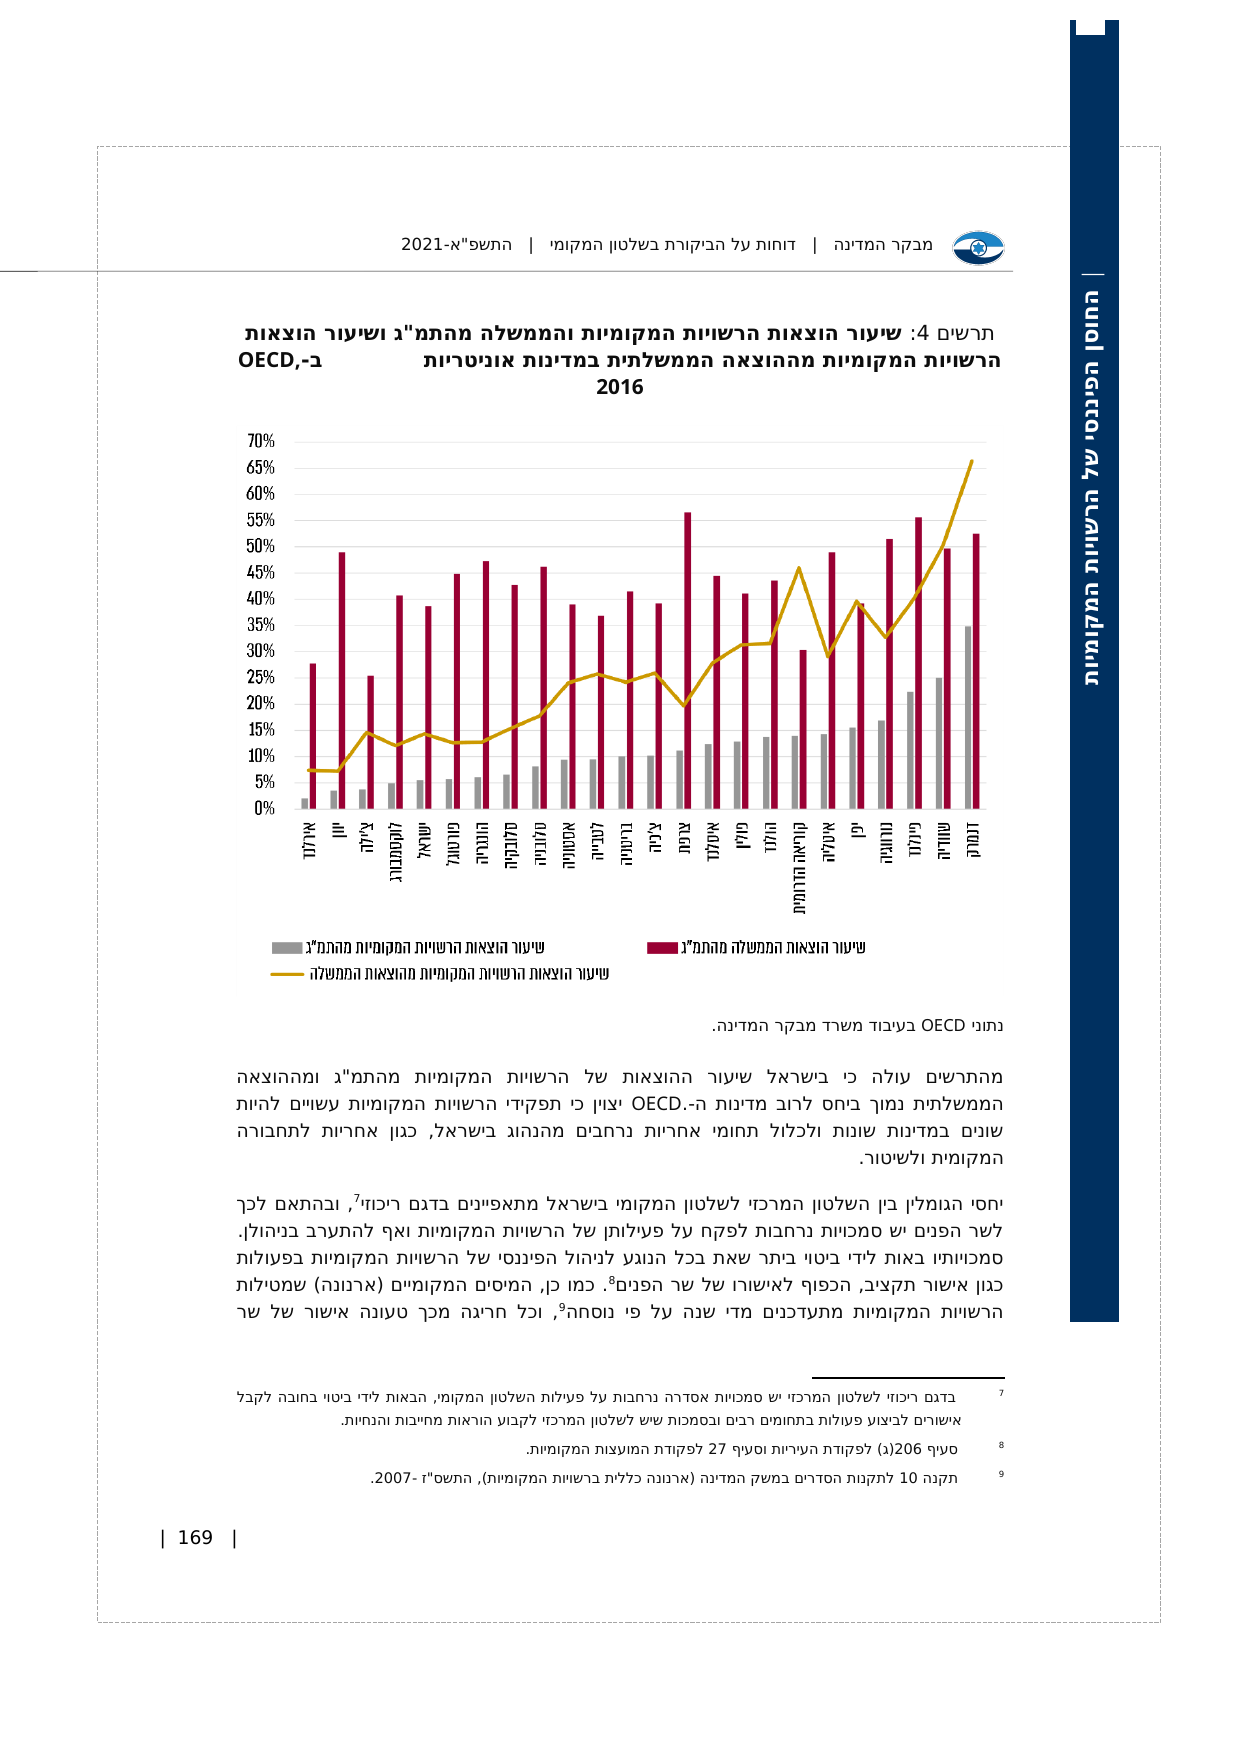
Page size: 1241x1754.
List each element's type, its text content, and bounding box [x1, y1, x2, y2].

text תרשים 4: שיעור הוצאות הרשויות המקומיות והממשלה מהתמ"ג ושיעור הוצאות הרשויות המקומיות מההוצאה הממשלתית במדינות אוניטריות ב-OECD, 2016 [236, 319, 1004, 400]
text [236, 1189, 1004, 1324]
text מהתרשים עולה כי בישראל שיעור ההוצאות של הרשויות המקומיות מהתמ"ג ומההוצאה הממשלתית נמוך ביחס לרוב מדינות ה-.OECD יצוין כי תפקידי הרשויות המקומיות עשויים להיות שונים במדינות שונות ולכלול תחומי אחריות נרחבים מהנהוג בישראל, כגון אחריות לתחבורה המקומית ולשיטור. [236, 1062, 1004, 1170]
picture [236, 425, 1004, 997]
text נתוני OECD בעיבוד משרד מבקר המדינה. [236, 1012, 1004, 1037]
picture [950, 228, 1007, 268]
